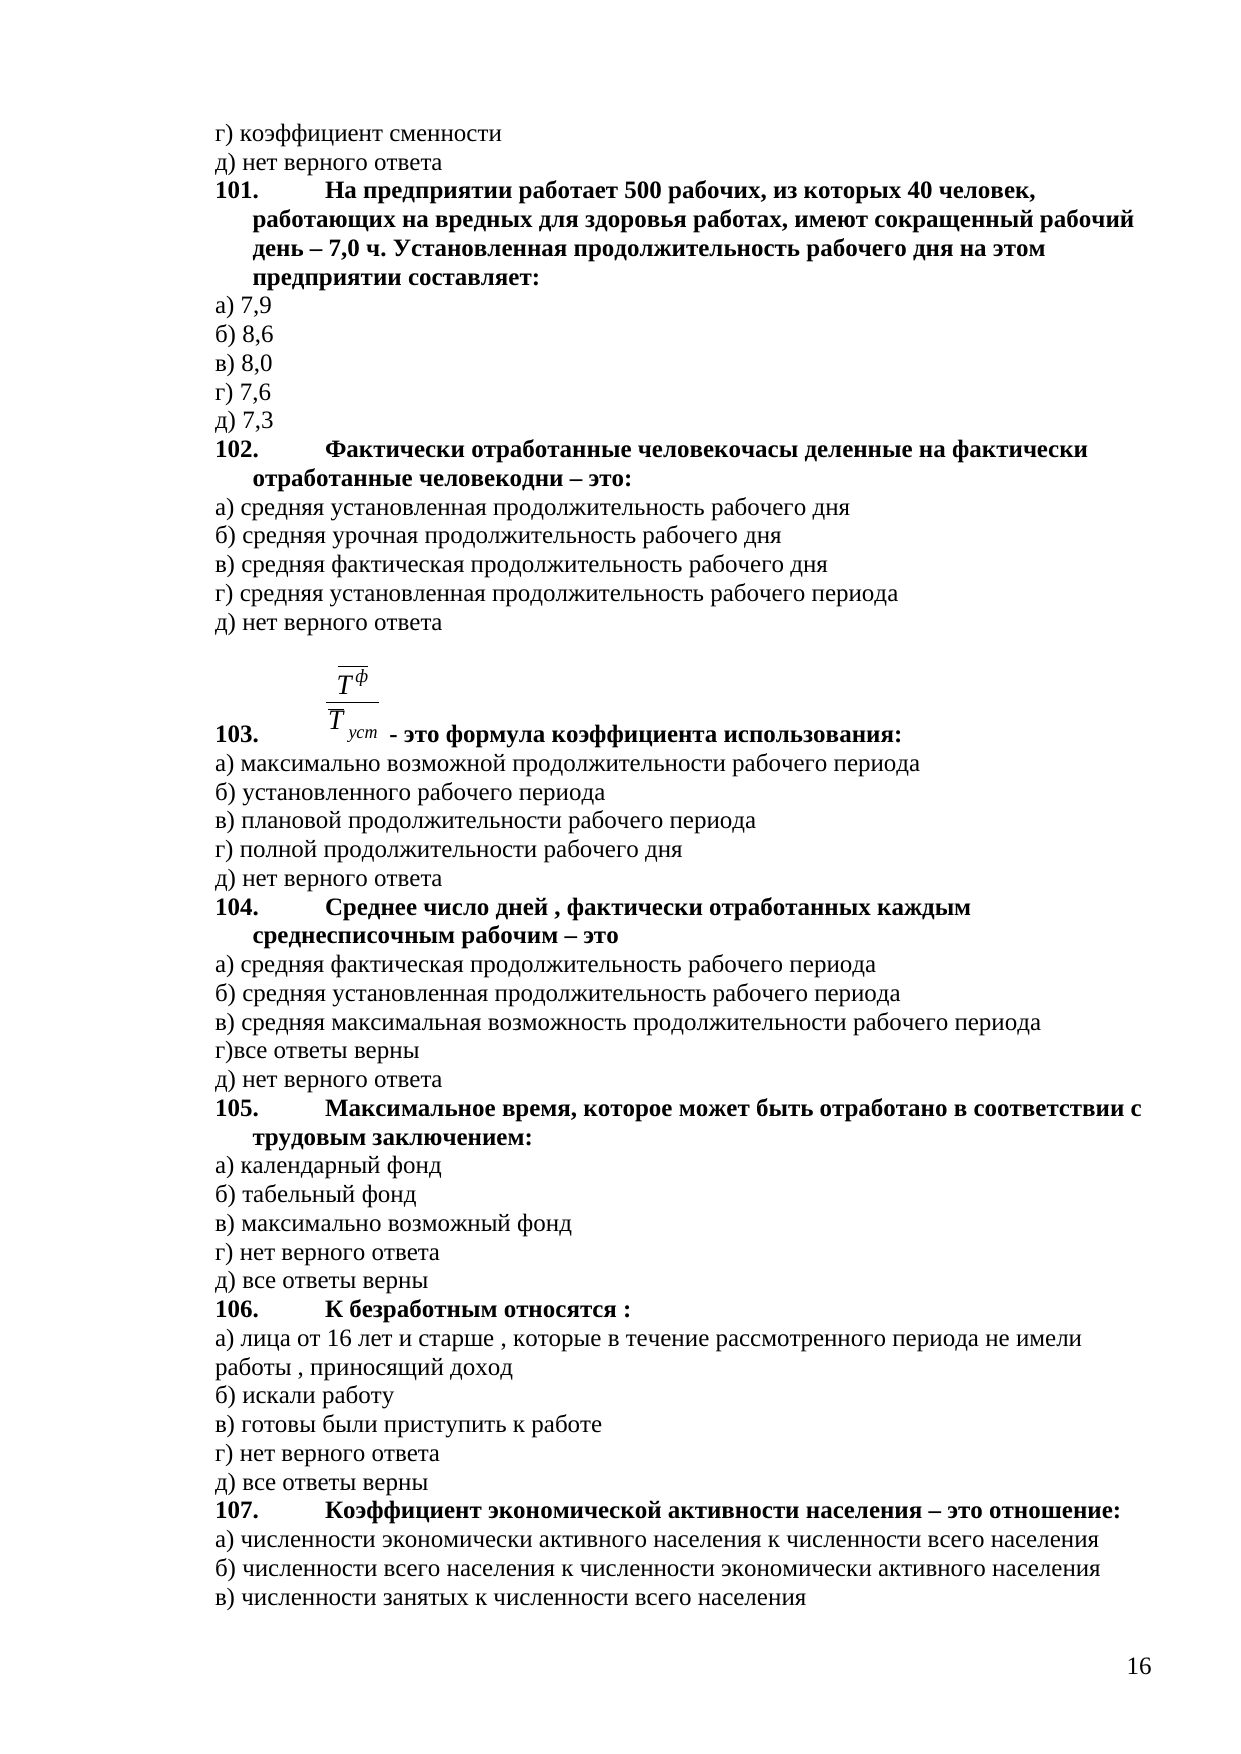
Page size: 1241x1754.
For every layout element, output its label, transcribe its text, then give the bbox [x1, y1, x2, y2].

text б) табельный фонд [215, 1179, 1152, 1208]
text г) средняя установленная продолжительность рабочего периода [215, 578, 1152, 607]
text д) нет верного ответа [196, 147, 1152, 176]
text а) лица от 16 лет и старше , которые в течение рассмотренного периода не имели работы , приносящий доход [215, 1323, 1152, 1381]
text г) нет верного ответа [215, 1237, 1152, 1266]
text в) средняя фактическая продолжительность рабочего дня [215, 549, 1152, 578]
list К безработным относятся : [215, 1294, 1152, 1323]
list Фактически отработанные человекочасы деленные на фактически отработанные человекодни – это: [215, 434, 1152, 492]
text в) максимально возможный фонд [215, 1208, 1152, 1237]
list Коэффициент экономической активности населения – это отношение: [215, 1496, 1152, 1524]
text в) плановой продолжительности рабочего периода [215, 806, 1152, 834]
text б) средняя установленная продолжительность рабочего периода [215, 978, 1152, 1007]
list - это формула коэффициента использования: [215, 664, 1152, 748]
text а) средняя фактическая продолжительность рабочего периода [215, 949, 1152, 978]
text д) нет верного ответа [196, 1064, 1152, 1093]
text г) 7,6 [215, 377, 1152, 406]
text д) нет верного ответа [196, 863, 1152, 892]
text б) искали работу [215, 1381, 1152, 1409]
text г) полной продолжительности рабочего дня [215, 834, 1152, 863]
text а) 7,9 [215, 291, 1152, 319]
text б) численности всего населения к численности экономически активного населения [215, 1553, 1152, 1582]
list На предприятии работает 500 рабочих, из которых 40 человек, работающих на вредных для здоровья работах, имеют сокращенный рабочий день – 7,0 ч. Установленная продолжительность рабочего дня на этом предприятии составляет: [215, 176, 1152, 291]
list Максимальное время, которое может быть отработано в соответствии с трудовым заключением: [215, 1093, 1152, 1151]
text в) готовы были приступить к работе [215, 1409, 1152, 1438]
text а) календарный фонд [215, 1151, 1152, 1179]
text г) нет верного ответа [215, 1438, 1152, 1467]
text в) 8,0 [215, 348, 1152, 377]
text д) все ответы верны [196, 1467, 1152, 1496]
text б) 8,6 [215, 319, 1152, 348]
text а) средняя установленная продолжительность рабочего дня [215, 492, 1152, 521]
text г)все ответы верны [215, 1036, 1152, 1064]
text б) установленного рабочего периода [215, 777, 1152, 806]
text д) 7,3 [196, 406, 1152, 434]
text д) нет верного ответа [196, 607, 1152, 636]
list Среднее число дней , фактически отработанных каждым среднесписочным рабочим – это [215, 892, 1152, 949]
text а) максимально возможной продолжительности рабочего периода [177, 748, 1152, 777]
text в) численности занятых к численности всего населения [215, 1582, 1152, 1611]
text в) средняя максимальная возможность продолжительности рабочего периода [215, 1007, 1152, 1036]
text б) средняя урочная продолжительность рабочего дня [215, 521, 1152, 549]
text г) коэффициент сменности [215, 118, 1152, 147]
text д) все ответы верны [196, 1266, 1152, 1294]
text а) численности экономически активного населения к численности всего населения [215, 1524, 1152, 1553]
